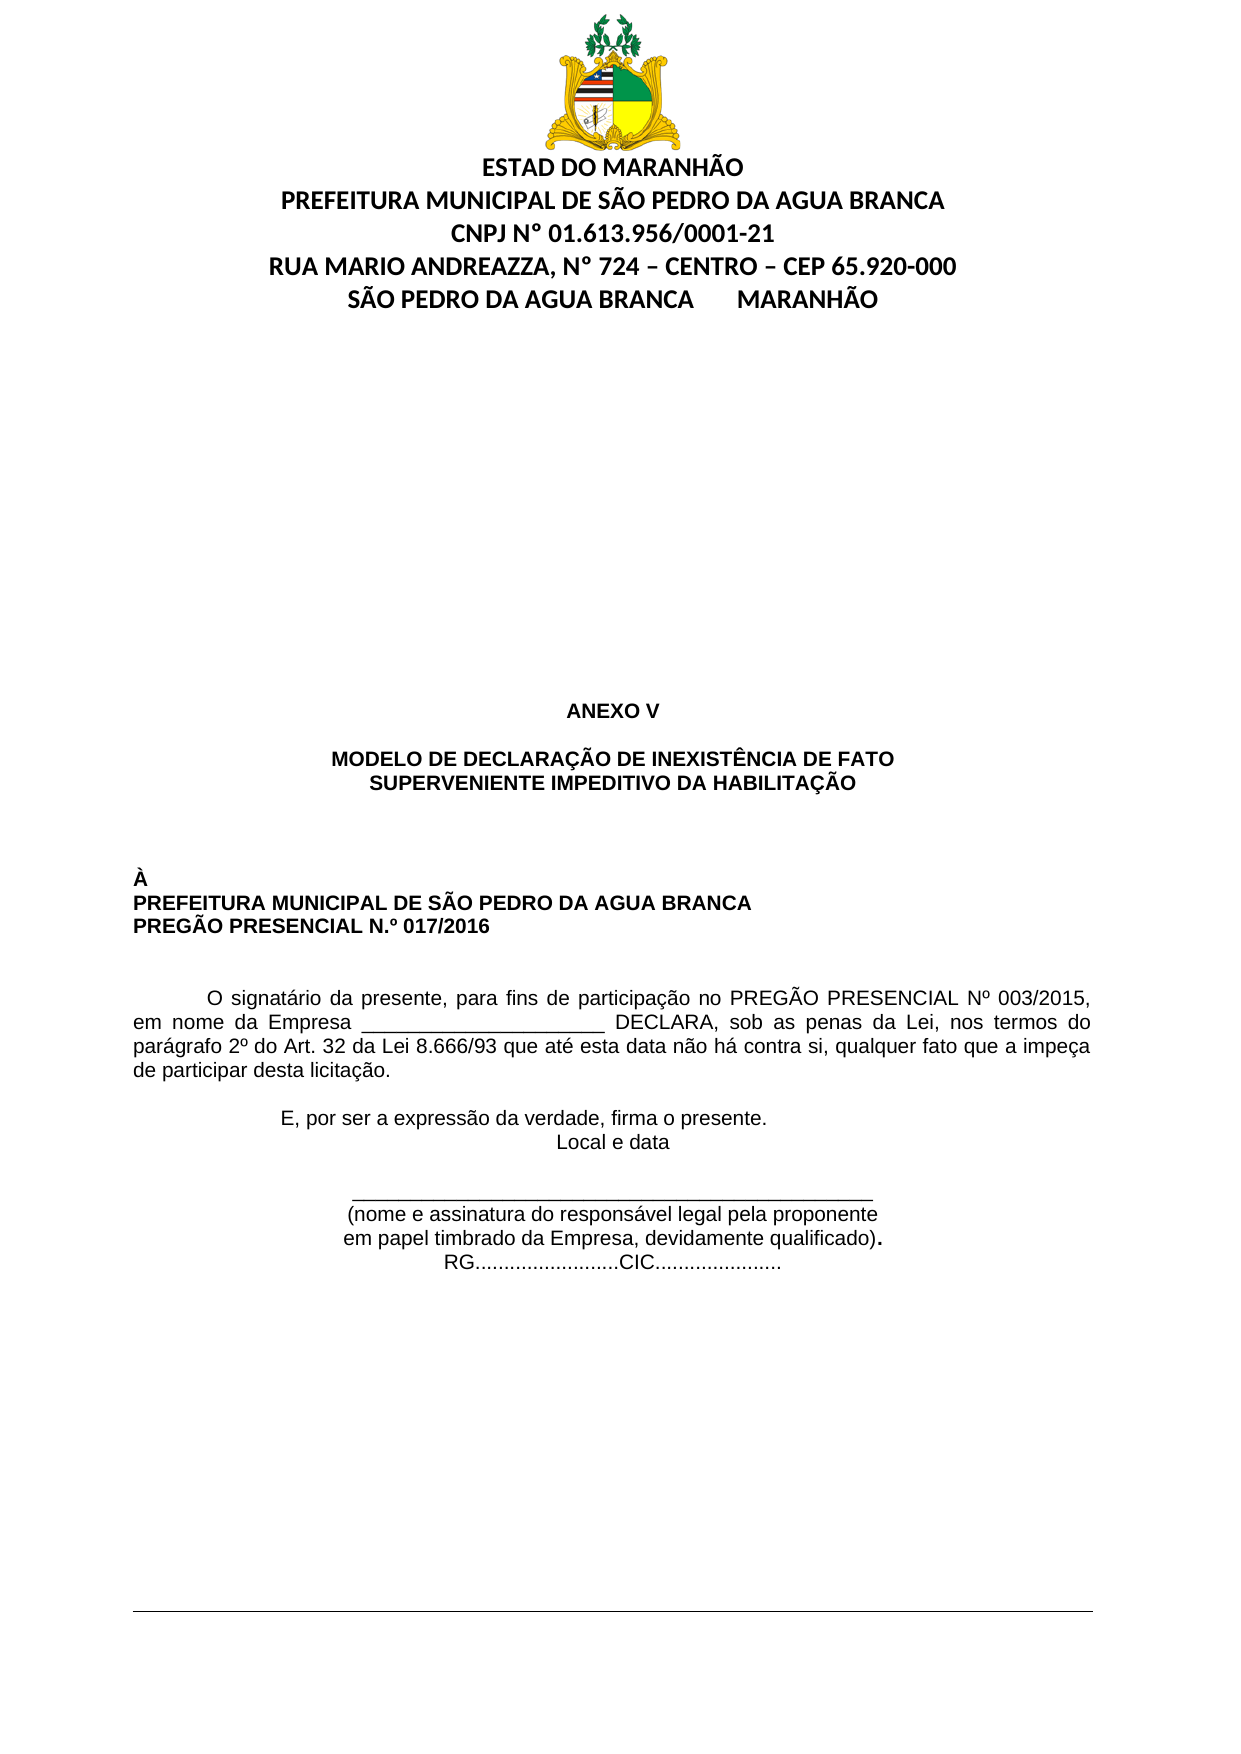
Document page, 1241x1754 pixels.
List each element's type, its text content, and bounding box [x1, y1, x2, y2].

text PREFEITURA MUNICIPAL DE SÃO PEDRO DA AGUA BRANCA [133, 890, 1093, 914]
picture [545, 14, 681, 151]
text em papel timbrado da Empresa, devidamente qualificado). [133, 1226, 1093, 1250]
text ANEXO V [133, 699, 1093, 723]
text E, por ser a expressão da verdade, firma o presente. [133, 1106, 1093, 1130]
text SUPERVENIENTE IMPEDITIVO DA HABILITAÇÃO [133, 771, 1093, 794]
text RG.........................CIC...................... [133, 1250, 1093, 1274]
text À [133, 866, 1093, 890]
text (nome e assinatura do responsável legal pela proponente [133, 1202, 1093, 1226]
text MODELO DE DECLARAÇÃO DE INEXISTÊNCIA DE FATO [133, 747, 1093, 771]
text PREGÃO PRESENCIAL N.º 017/2016 [133, 914, 1093, 938]
text Local e data [133, 1130, 1093, 1154]
text _____________________________________________ [133, 1178, 1093, 1202]
text O signatário da presente, para fins de participação no PREGÃO PRESENCIAL Nº 003/2015, em nome da Empresa _____________________ DECLARA, sob as penas da Lei, nos termos do parágrafo 2º do Art. 32 da Lei 8.666/93 que até esta data não há contra si, qualquer fato que a impeça de participar desta licitação. [133, 986, 1093, 1082]
